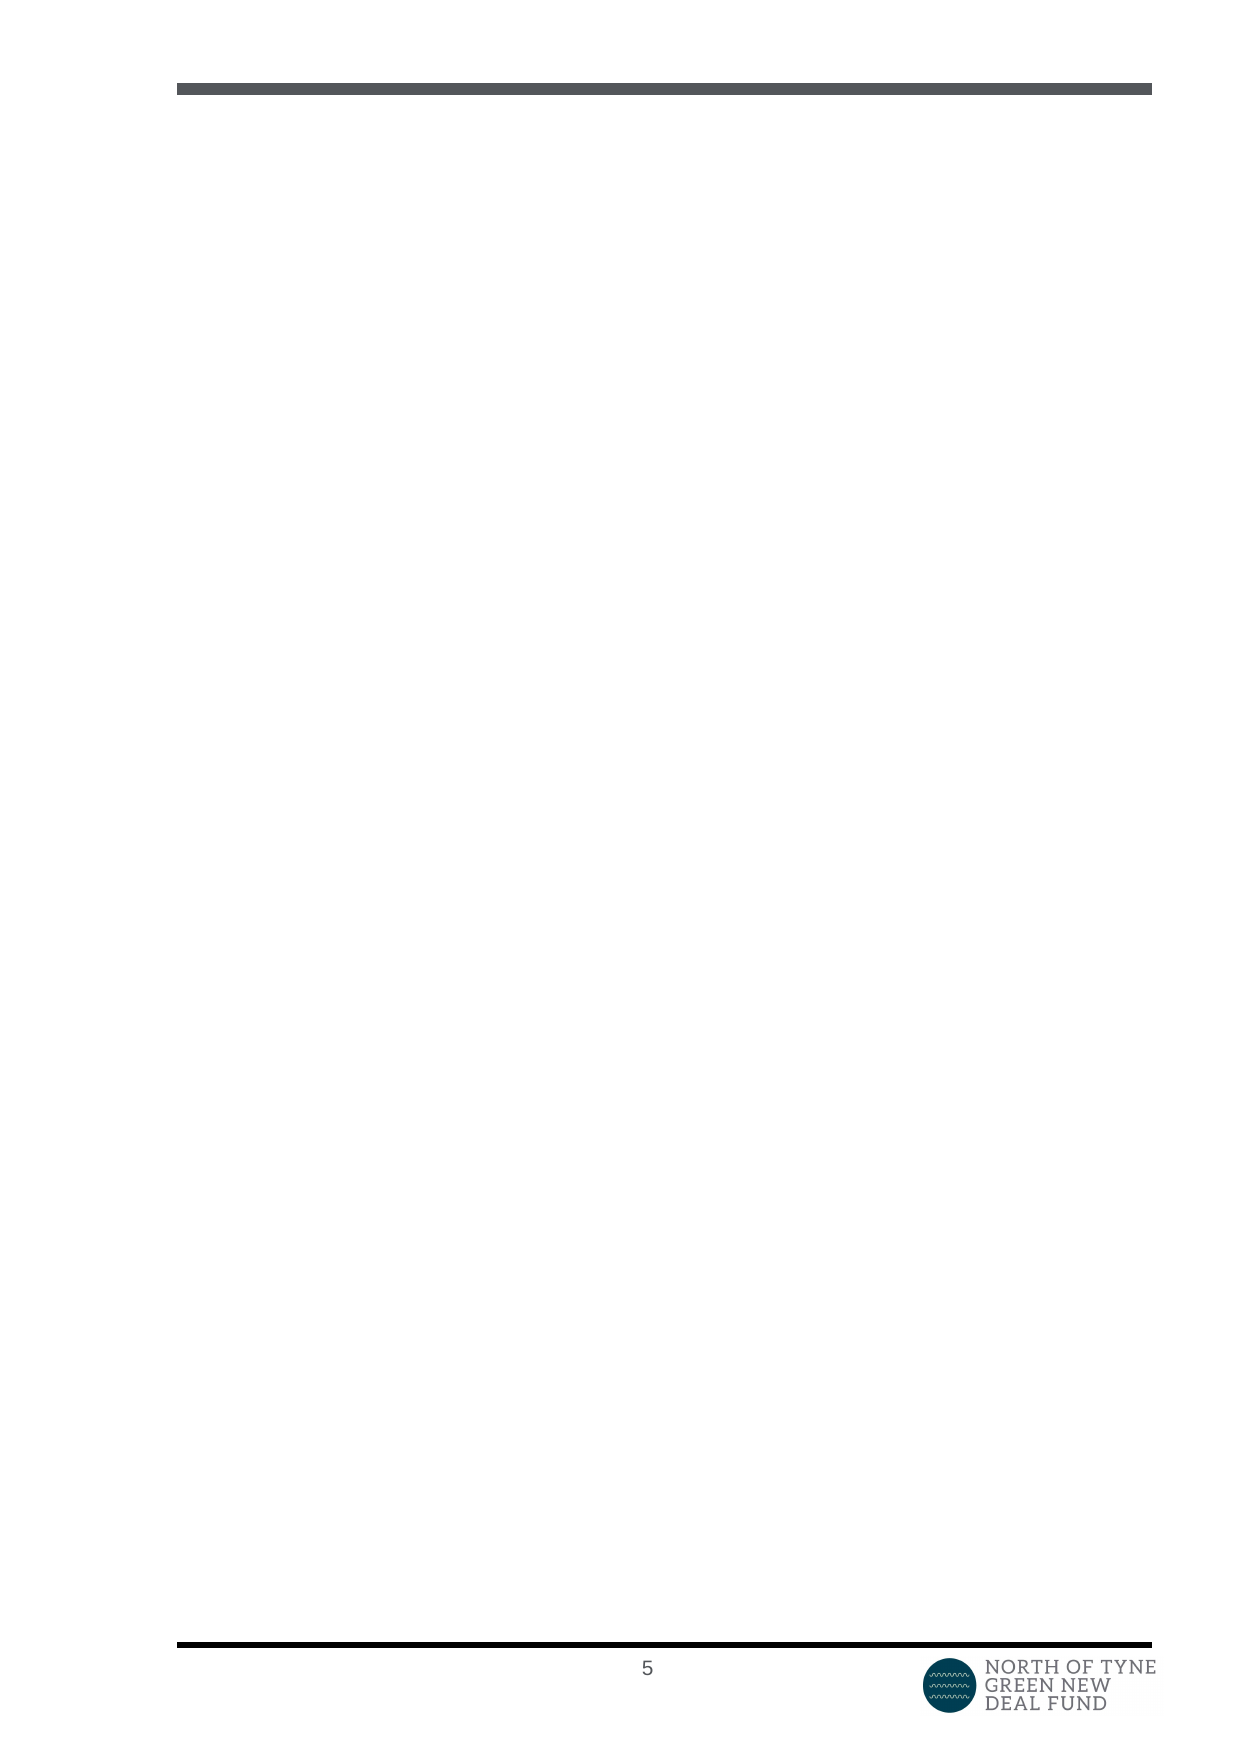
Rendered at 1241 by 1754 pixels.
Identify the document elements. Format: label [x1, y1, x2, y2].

picture [920, 1656, 1165, 1716]
